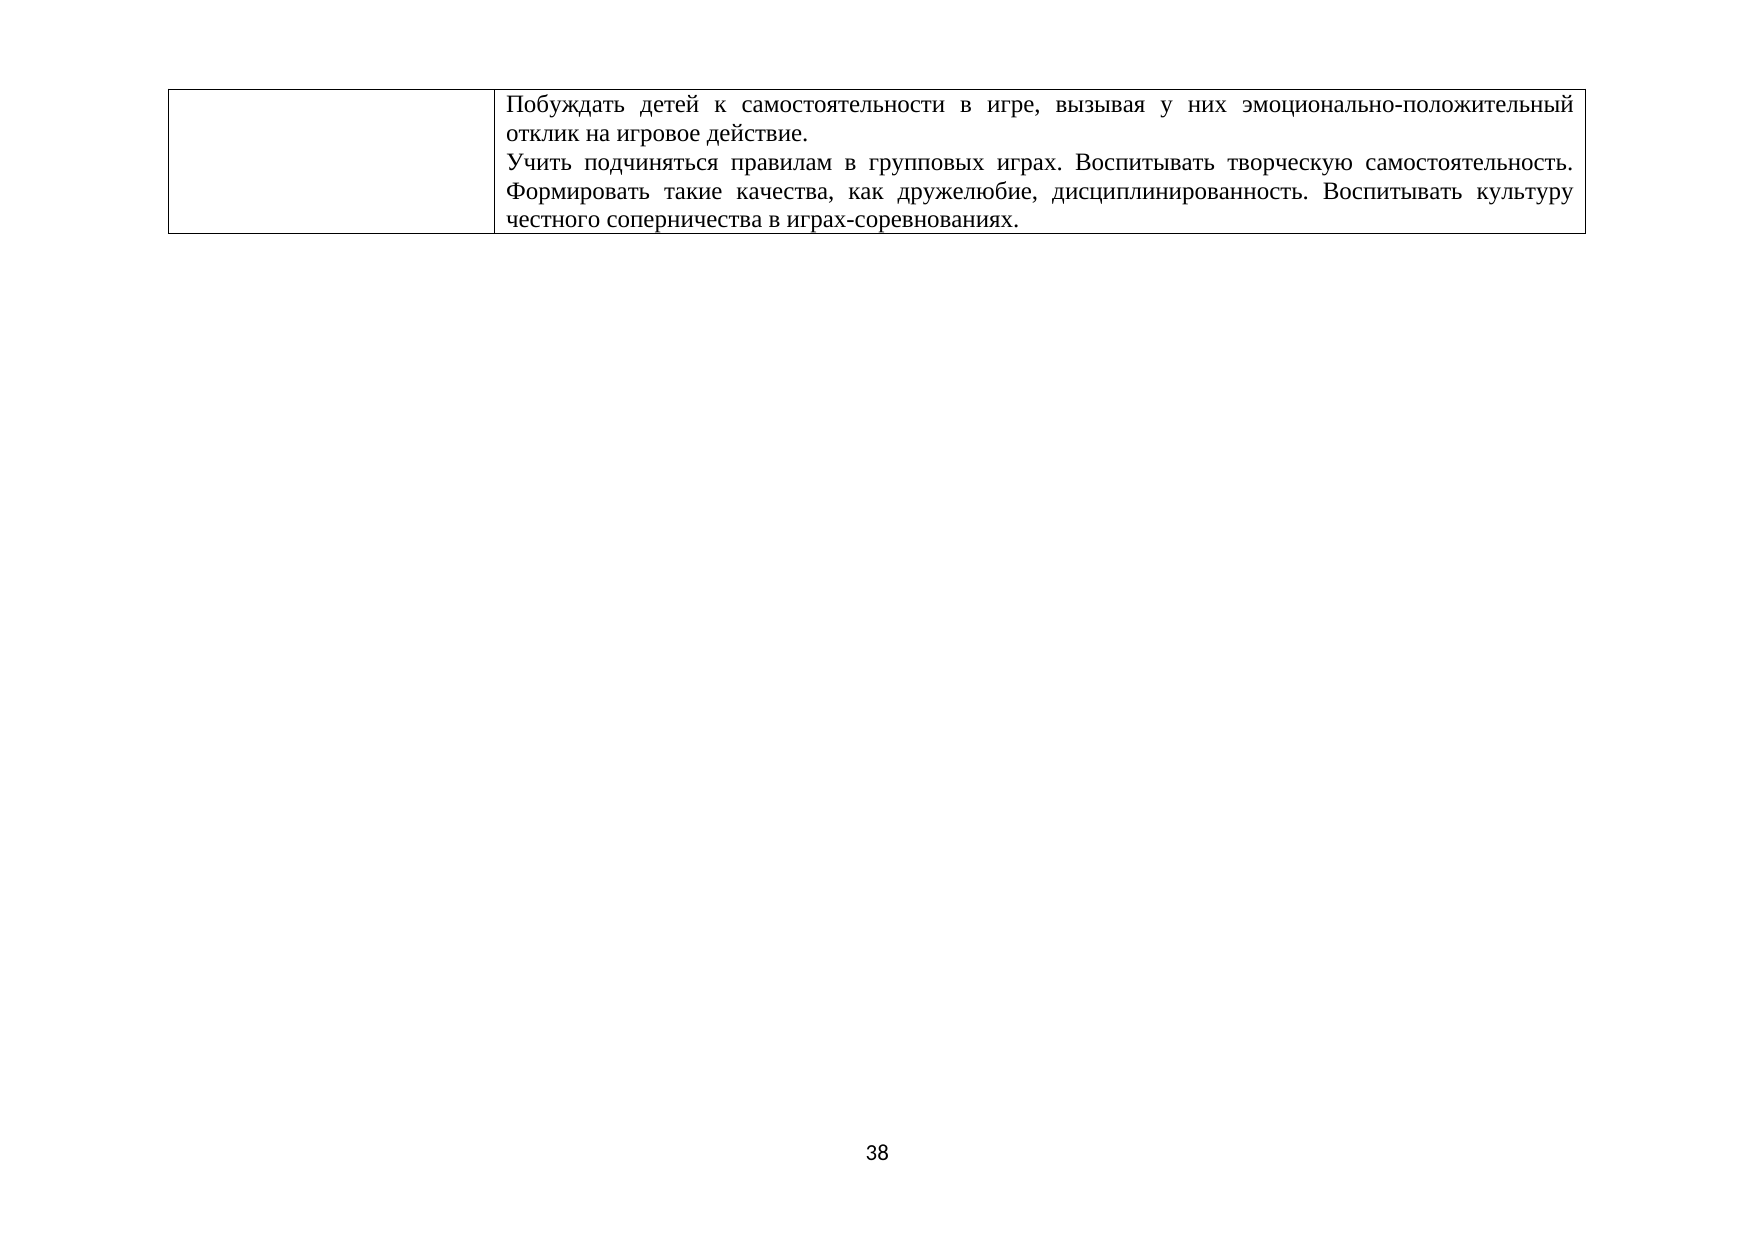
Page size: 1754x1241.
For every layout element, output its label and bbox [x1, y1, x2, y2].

table_cell [495, 90, 1585, 233]
table_cell [169, 90, 494, 233]
